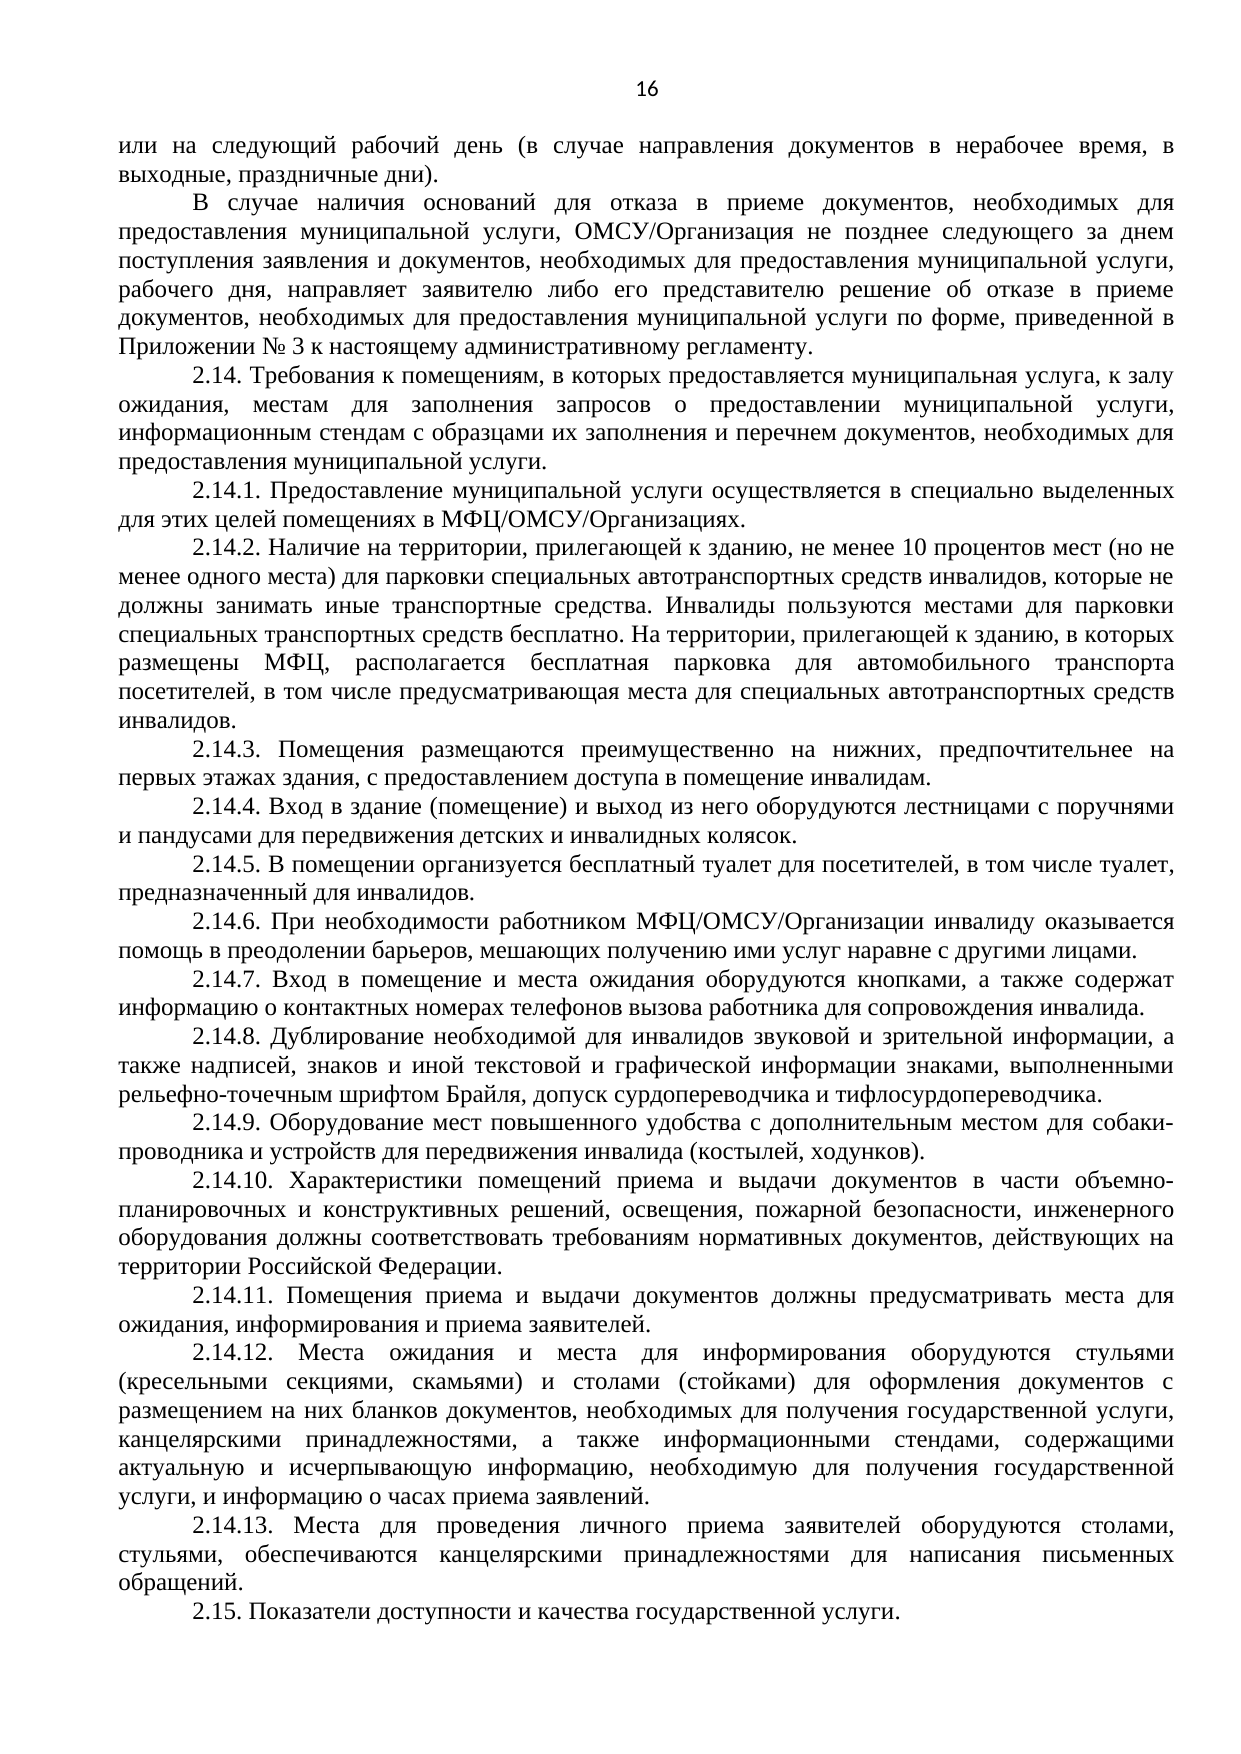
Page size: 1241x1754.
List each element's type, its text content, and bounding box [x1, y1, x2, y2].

text В случае наличия оснований для отказа в приеме документов, необходимых для предоставления муниципальной услуги, ОМСУ/Организация не позднее следующего за днем поступления заявления и документов, необходимых для предоставления муниципальной услуги, рабочего дня, направляет заявителю либо его представителю решение об отказе в приеме документов, необходимых для предоставления муниципальной услуги по форме, приведенной в Приложении № 3 к настоящему административному регламенту. [118, 187, 1175, 360]
text 2.14.9. Оборудование мест повышенного удобства с дополнительным местом для собаки-проводника и устройств для передвижения инвалида (костылей, ходунков). [118, 1107, 1175, 1165]
text 2.15. Показатели доступности и качества государственной услуги. [118, 1596, 1175, 1625]
text 2.14.13. Места для проведения личного приема заявителей оборудуются столами, стульями, обеспечиваются канцелярскими принадлежностями для написания письменных обращений. [118, 1510, 1175, 1596]
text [118, 130, 1175, 187]
text 2.14.10. Характеристики помещений приема и выдачи документов в части объемно-планировочных и конструктивных решений, освещения, пожарной безопасности, инженерного оборудования должны соответствовать требованиям нормативных документов, действующих на территории Российской Федерации. [118, 1165, 1175, 1280]
text 2.14.3. Помещения размещаются преимущественно на нижних, предпочтительнее на первых этажах здания, с предоставлением доступа в помещение инвалидам. [118, 734, 1175, 791]
text 2.14.12. Места ожидания и места для информирования оборудуются стульями (кресельными секциями, скамьями) и столами (стойками) для оформления документов с размещением на них бланков документов, необходимых для получения государственной услуги, канцелярскими принадлежностями, а также информационными стендами, содержащими актуальную и исчерпывающую информацию, необходимую для получения государственной услуги, и информацию о часах приема заявлений. [118, 1337, 1175, 1510]
text 2.14.6. При необходимости работником МФЦ/ОМСУ/Организации инвалиду оказывается помощь в преодолении барьеров, мешающих получению ими услуг наравне с другими лицами. [118, 906, 1175, 964]
text 2.14.5. В помещении организуется бесплатный туалет для посетителей, в том числе туалет, предназначенный для инвалидов. [118, 849, 1175, 906]
text 2.14.11. Помещения приема и выдачи документов должны предусматривать места для ожидания, информирования и приема заявителей. [118, 1280, 1175, 1337]
text 2.14. Требования к помещениям, в которых предоставляется муниципальная услуга, к залу ожидания, местам для заполнения запросов о предоставлении муниципальной услуги, информационным стендам с образцами их заполнения и перечнем документов, необходимых для предоставления муниципальной услуги. [118, 360, 1175, 475]
text 2.14.8. Дублирование необходимой для инвалидов звуковой и зрительной информации, а также надписей, знаков и иной текстовой и графической информации знаками, выполненными рельефно-точечным шрифтом Брайля, допуск сурдопереводчика и тифлосурдопереводчика. [118, 1021, 1175, 1107]
text 2.14.1. Предоставление муниципальной услуги осуществляется в специально выделенных для этих целей помещениях в МФЦ/ОМСУ/Организациях. [118, 475, 1175, 532]
text 2.14.2. Наличие на территории, прилегающей к зданию, не менее 10 процентов мест (но не менее одного места) для парковки специальных автотранспортных средств инвалидов, которые не должны занимать иные транспортные средства. Инвалиды пользуются местами для парковки специальных транспортных средств бесплатно. На территории, прилегающей к зданию, в которых размещены МФЦ, располагается бесплатная парковка для автомобильного транспорта посетителей, в том числе предусматривающая места для специальных автотранспортных средств инвалидов. [118, 532, 1175, 734]
text 2.14.7. Вход в помещение и места ожидания оборудуются кнопками, а также содержат информацию о контактных номерах телефонов вызова работника для сопровождения инвалида. [118, 964, 1175, 1021]
text 2.14.4. Вход в здание (помещение) и выход из него оборудуются лестницами с поручнями и пандусами для передвижения детских и инвалидных колясок. [118, 791, 1175, 849]
